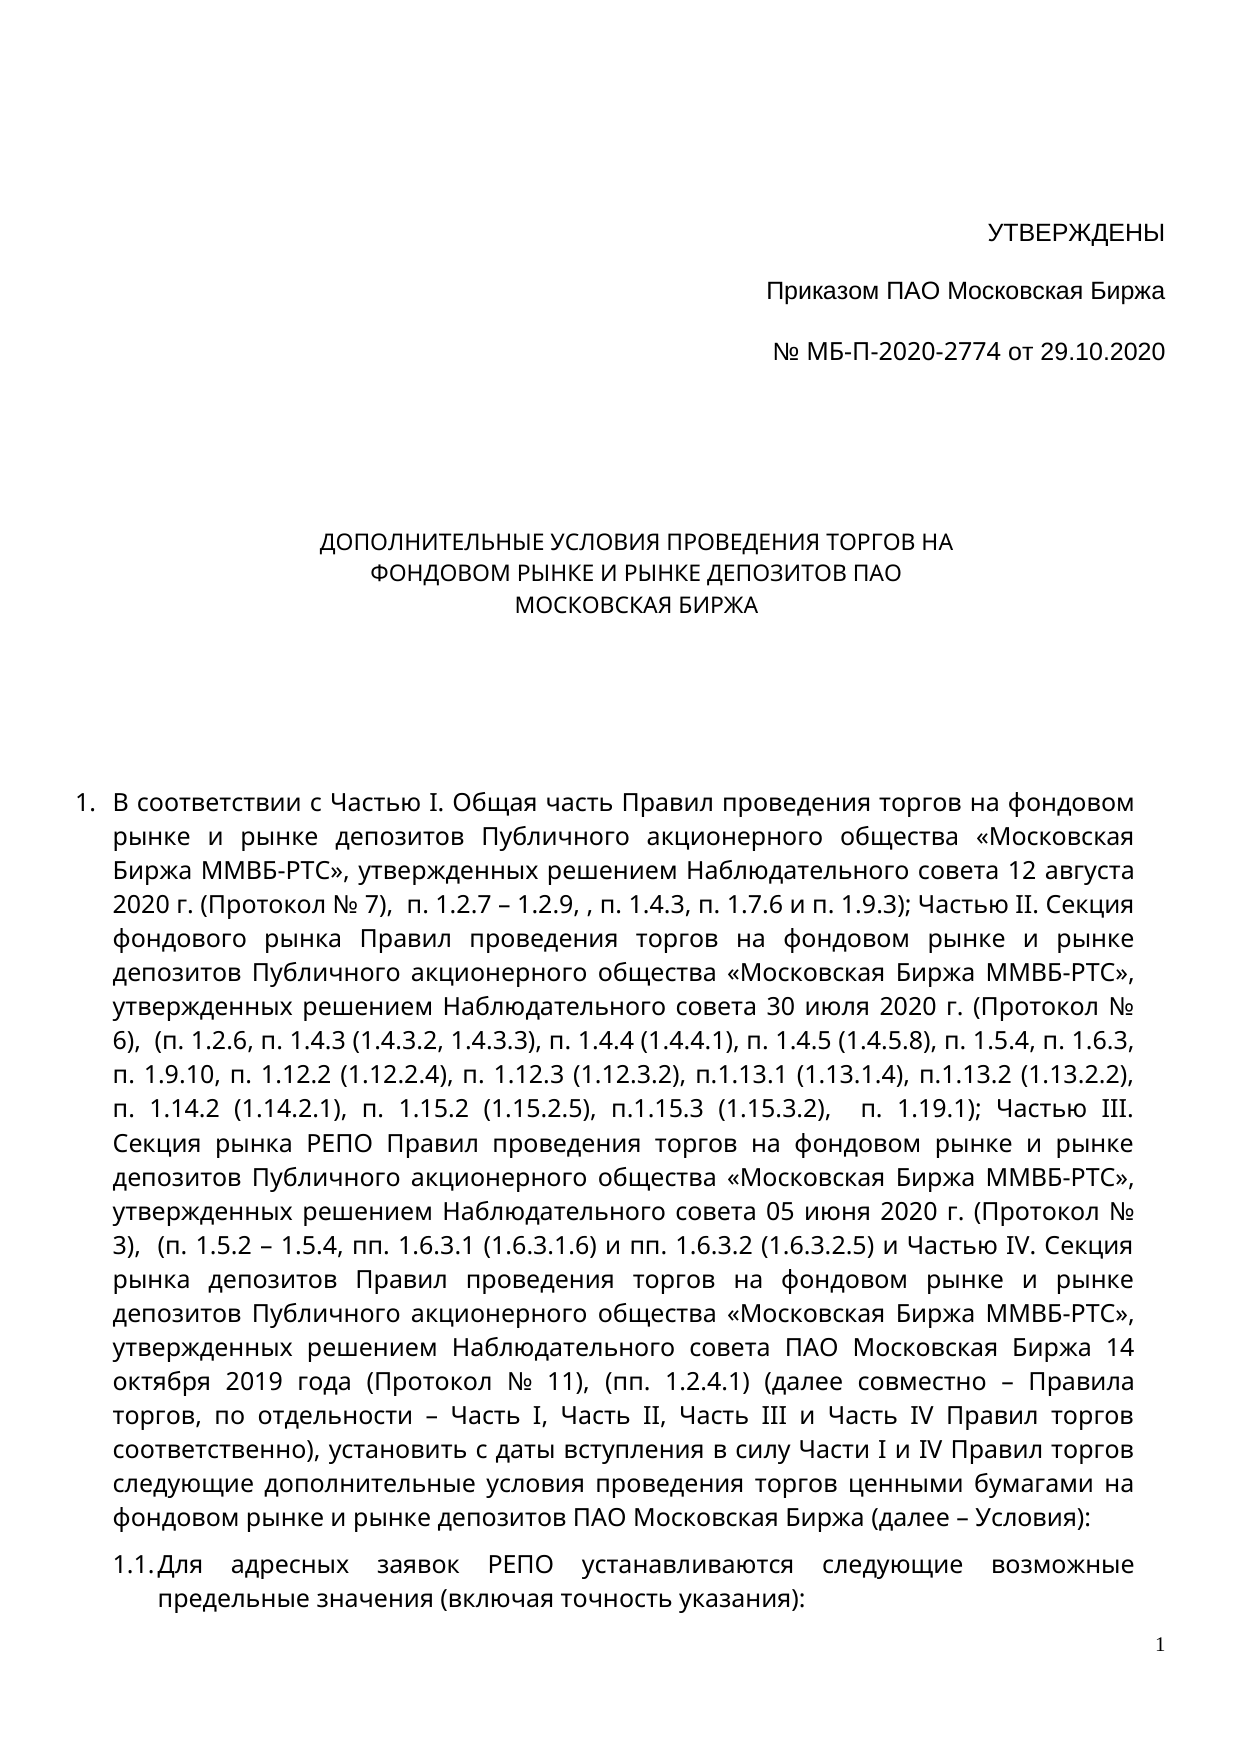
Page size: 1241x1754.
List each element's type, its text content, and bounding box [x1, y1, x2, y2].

list В соответствии с Частью I. Общая часть Правил проведения торгов на фондовом рынке и рынке депозитов Публичного акционерного общества «Московская Биржа ММВБ-РТС», утвержденных решением Наблюдательного совета 12 августа 2020 г. (Протокол № 7), п. 1.2.7 – 1.2.9, , п. 1.4.3, п. 1.7.6 и п. 1.9.3); Частью II. Секция фондового рынка Правил проведения торгов на фондовом рынке и рынке депозитов Публичного акционерного общества «Московская Биржа ММВБ-РТС», утвержденных решением Наблюдательного совета 30 июля 2020 г. (Протокол № 6), (п. 1.2.6, п. 1.4.3 (1.4.3.2, 1.4.3.3), п. 1.4.4 (1.4.4.1), п. 1.4.5 (1.4.5.8), п. 1.5.4, п. 1.6.3, п. 1.9.10, п. 1.12.2 (1.12.2.4), п. 1.12.3 (1.12.3.2), п.1.13.1 (1.13.1.4), п.1.13.2 (1.13.2.2), п. 1.14.2 (1.14.2.1), п. 1.15.2 (1.15.2.5), п.1.15.3 (1.15.3.2), п. 1.19.1); Частью III. Секция рынка РЕПО Правил проведения торгов на фондовом рынке и рынке депозитов Публичного акционерного общества «Московская Биржа ММВБ-РТС», утвержденных решением Наблюдательного совета 05 июня 2020 г. (Протокол № 3), (п. 1.5.2 – 1.5.4, пп. 1.6.3.1 (1.6.3.1.6) и пп. 1.6.3.2 (1.6.3.2.5) и Частью IV. Секция рынка депозитов Правил проведения торгов на фондовом рынке и рынке депозитов Публичного акционерного общества «Московская Биржа ММВБ-РТС», утвержденных решением Наблюдательного совета ПАО Московская Биржа 14 октября 2019 года (Протокол № 11), (пп. 1.2.4.1) (далее совместно – Правила торгов, по отдельности – Часть I, Часть II, Часть III и Часть IV Правил торгов соответственно), установить с даты вступления в силу Части I и IV Правил торгов следующие дополнительные условия проведения торгов ценными бумагами на фондовом рынке и рынке депозитов ПАО Московская Биржа (далее – Условия): [75, 784, 1136, 1534]
text Дополнительные условия проведения торгов на фондовом рынке и РЫНКЕ ДЕПОЗИТОВ ПАО Московская Биржа [297, 526, 976, 620]
list Для адресных заявок РЕПО устанавливаются следующие возможные предельные значения (включая точность указания): [112, 1546, 1136, 1614]
text № МБ-П-2020-2774 от 29.10.2020 [547, 333, 1165, 367]
text УТВЕРЖДЕНЫ [547, 194, 1165, 247]
text Приказом ПАО Московская Биржа [547, 276, 1165, 304]
